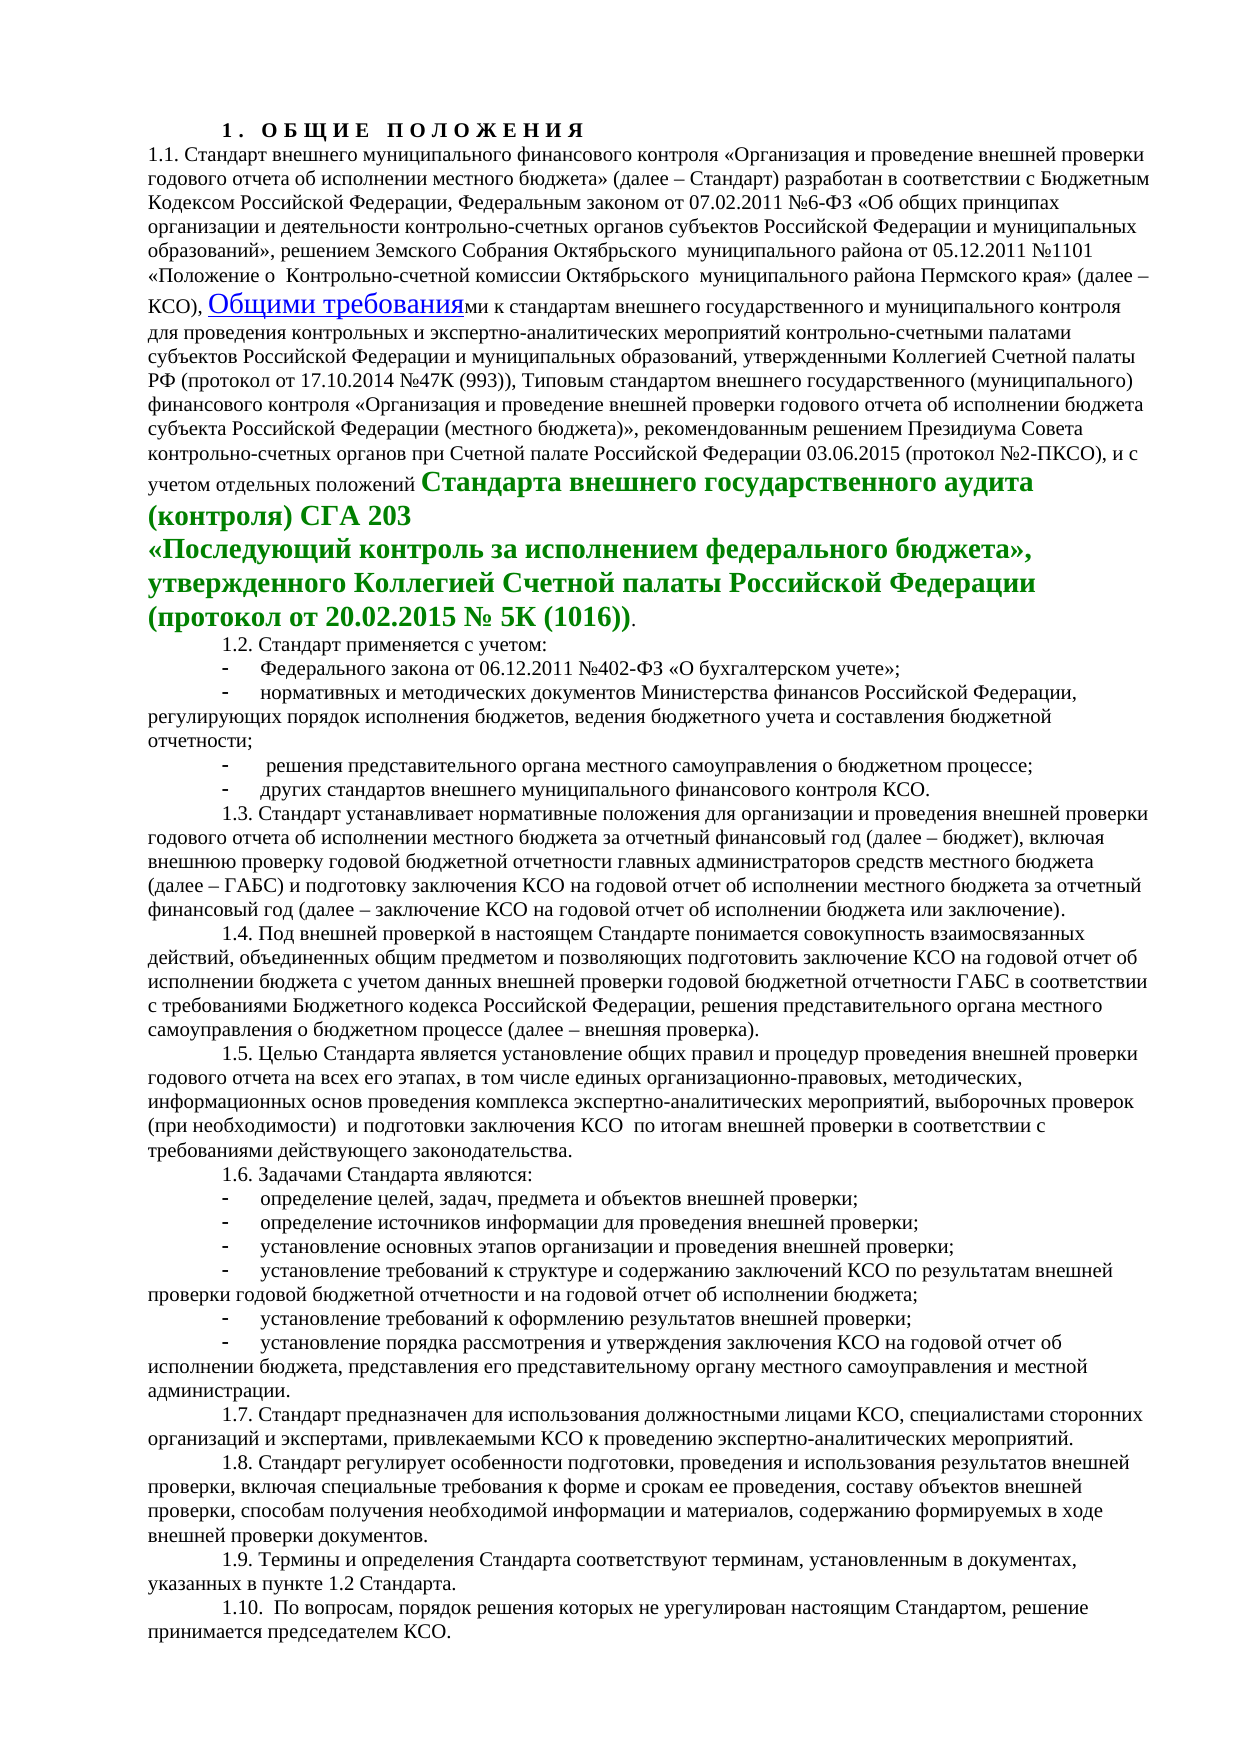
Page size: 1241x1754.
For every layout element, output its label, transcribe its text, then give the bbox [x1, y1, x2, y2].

list Стандарт устанавливает нормативные положения для организации и проведения внешней проверки годового отчета об исполнении местного бюджета за отчетный финансовый год (далее – бюджет), включая внешнюю проверку годовой бюджетной отчетности главных администраторов средств местного бюджета (далее – ГАБС) и подготовку заключения КСО на годовой отчет об исполнении местного бюджета за отчетный финансовый год (далее – заключение КСО на годовой отчет об исполнении бюджета или заключение). [148, 801, 1152, 921]
list Стандарт применяется с учетом: [148, 632, 1152, 656]
list Под внешней проверкой в настоящем Стандарте понимается совокупность взаимосвязанных действий, объединенных общим предметом и позволяющих подготовить заключение КСО на годовой отчет об исполнении бюджета с учетом данных внешней проверки годовой бюджетной отчетности ГАБС в соответствии с требованиями Бюджетного кодекса Российской Федерации, решения представительного органа местного самоуправления о бюджетном процессе (далее – внешняя проверка). [148, 921, 1152, 1041]
list установление основных этапов организации и проведения внешней проверки; [148, 1234, 1152, 1258]
list определение источников информации для проведения внешней проверки; [148, 1210, 1152, 1234]
list определение целей, задач, предмета и объектов внешней проверки; [148, 1186, 1152, 1210]
list Стандарт регулирует особенности подготовки, проведения и использования результатов внешней проверки, включая специальные требования к форме и срокам ее проведения, составу объектов внешней проверки, способам получения необходимой информации и материалов, содержанию формируемых в ходе внешней проверки документов. [148, 1450, 1152, 1547]
list решения представительного органа местного самоуправления о бюджетном процессе; [148, 752, 1152, 777]
list установление порядка рассмотрения и утверждения заключения КСО на годовой отчет об исполнении бюджета, представления его представительному органу местного самоуправления и местной администрации. [148, 1330, 1152, 1402]
list Федерального закона от 06.12.2011 №402-ФЗ «О бухгалтерском учете»; [148, 656, 1152, 680]
list Термины и определения Стандарта соответствуют терминам, установленным в документах, указанных в пункте 1.2 Стандарта. [148, 1547, 1152, 1595]
subtitle Общие положения [148, 118, 1152, 142]
list Задачами Стандарта являются: [148, 1162, 1152, 1186]
text 1.1. Стандарт внешнего муниципального финансового контроля «Организация и проведение внешней проверки годового отчета об исполнении местного бюджета» (далее – Стандарт) разработан в соответствии с Бюджетным Кодексом Российской Федерации, Федеральным законом от 07.02.2011 №6-ФЗ «Об общих принципах организации и деятельности контрольно-счетных органов субъектов Российской Федерации и муниципальных образований», решением Земского Собрания Октябрьского муниципального района от 05.12.2011 №1101 «Положение о Контрольно-счетной комиссии Октябрьского муниципального района Пермского края» (далее – КСО), Общими требованиями к стандартам внешнего государственного и муниципального контроля для проведения контрольных и экспертно-аналитических мероприятий контрольно-счетными палатами субъектов Российской Федерации и муниципальных образований, утвержденными Коллегией Счетной палаты РФ (протокол от 17.10.2014 №47К (993)), Типовым стандартом внешнего государственного (муниципального) финансового контроля «Организация и проведение внешней проверки годового отчета об исполнении бюджета субъекта Российской Федерации (местного бюджета)», рекомендованным решением Президиума Совета контрольно-счетных органов при Счетной палате Российской Федерации 03.06.2015 (протокол №2-ПКСО), и с учетом отдельных положений Стандарта внешнего государственного аудита (контроля) СГА 203 «Последующий контроль за исполнением федерального бюджета», утвержденного Коллегией Счетной палаты Российской Федерации (протокол от 20.02.2015 № 5К (1016)). [148, 142, 1152, 632]
list других стандартов внешнего муниципального финансового контроля КСО. [148, 777, 1152, 801]
list По вопросам, порядок решения которых не урегулирован настоящим Стандартом, решение принимается председателем КСО. [148, 1595, 1152, 1643]
list установление требований к оформлению результатов внешней проверки; [148, 1306, 1152, 1330]
list Целью Стандарта является установление общих правил и процедур проведения внешней проверки годового отчета на всех его этапах, в том числе единых организационно-правовых, методических, информационных основ проведения комплекса экспертно-аналитических мероприятий, выборочных проверок (при необходимости) и подготовки заключения КСО по итогам внешней проверки в соответствии с требованиями действующего законодательства. [148, 1041, 1152, 1162]
list Стандарт предназначен для использования должностными лицами КСО, специалистами сторонних организаций и экспертами, привлекаемыми КСО к проведению экспертно-аналитических мероприятий. [148, 1402, 1152, 1450]
list нормативных и методических документов Министерства финансов Российской Федерации, регулирующих порядок исполнения бюджетов, ведения бюджетного учета и составления бюджетной отчетности; [148, 680, 1152, 752]
list установление требований к структуре и содержанию заключений КСО по результатам внешней проверки годовой бюджетной отчетности и на годовой отчет об исполнении бюджета; [148, 1258, 1152, 1306]
